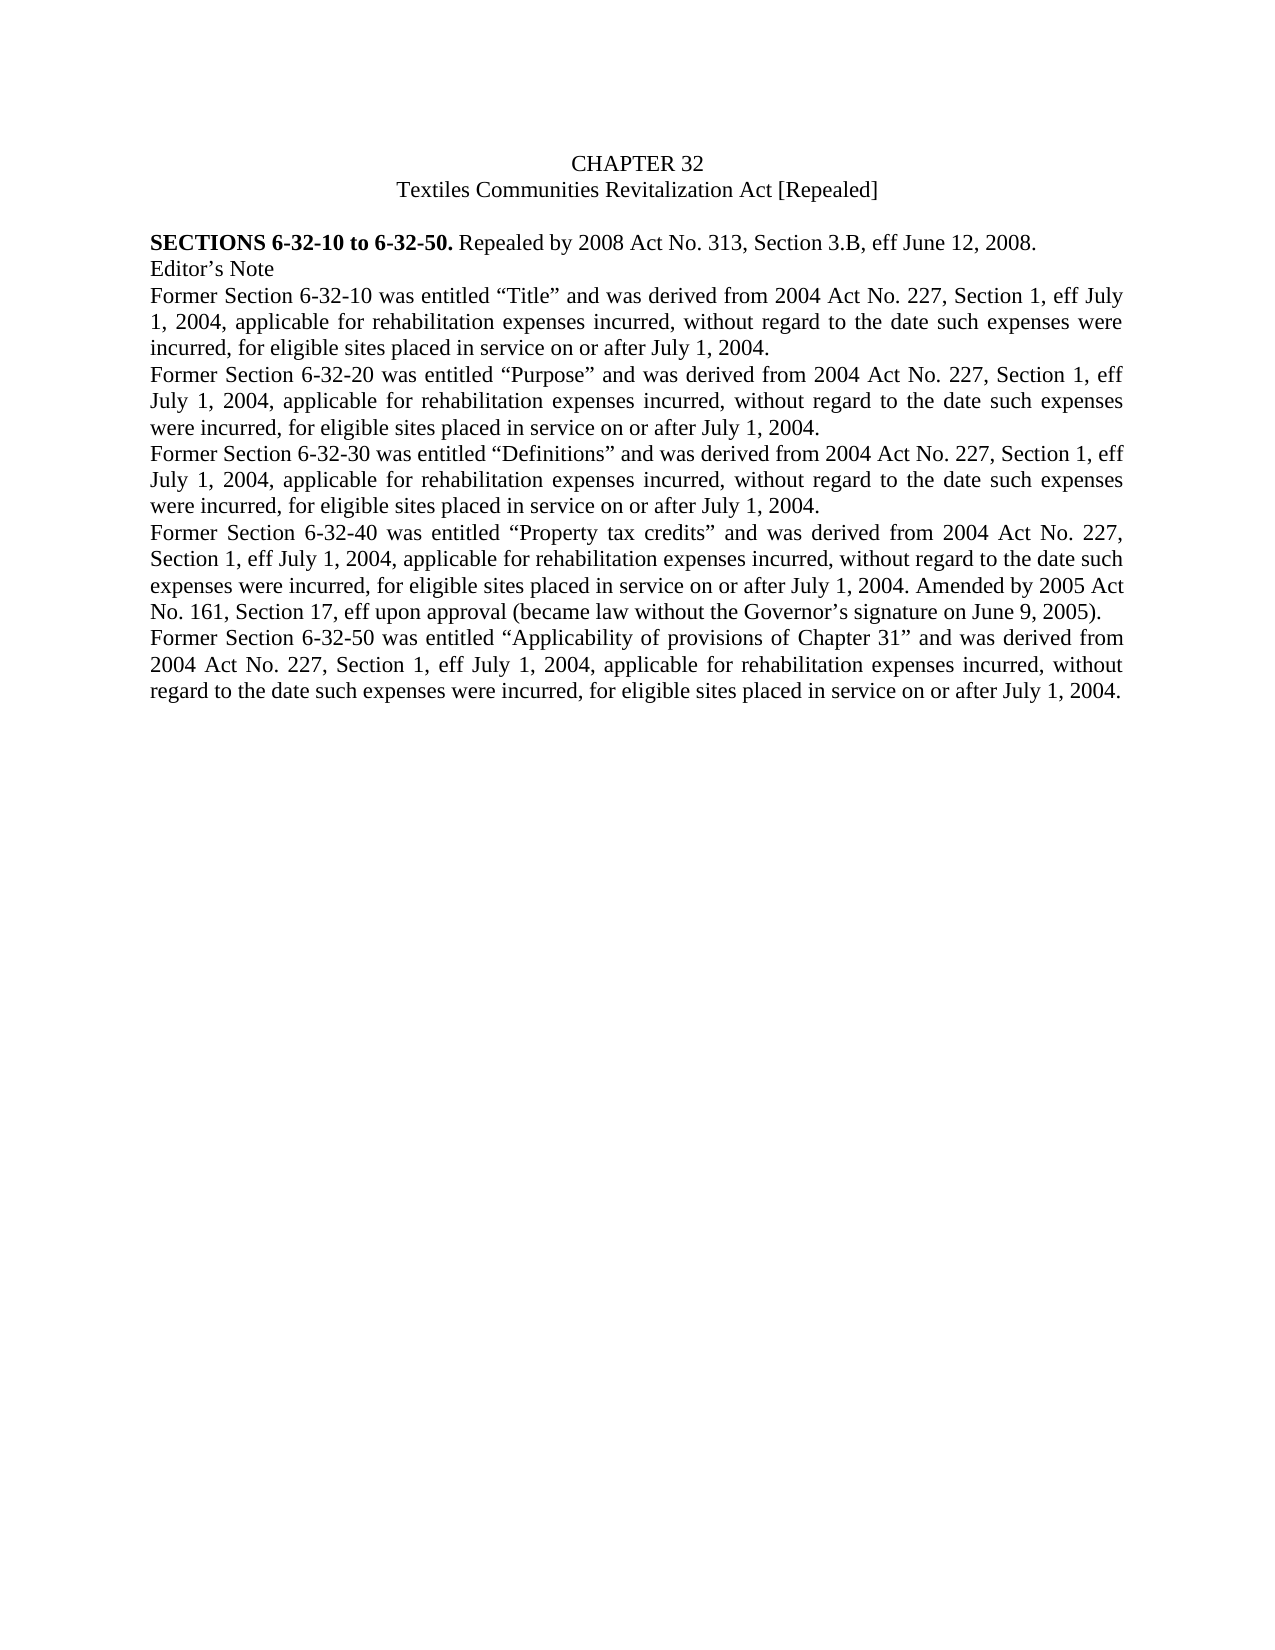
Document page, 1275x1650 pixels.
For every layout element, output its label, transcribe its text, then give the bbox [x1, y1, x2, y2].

text Former Section 6-32-20 was entitled “Purpose” and was derived from 2004 Act No. 227, Section 1, eff July 1, 2004, applicable for rehabilitation expenses incurred, without regard to the date such expenses were incurred, for eligible sites placed in service on or after July 1, 2004. [150, 361, 1125, 440]
text Former Section 6-32-30 was entitled “Definitions” and was derived from 2004 Act No. 227, Section 1, eff July 1, 2004, applicable for rehabilitation expenses incurred, without regard to the date such expenses were incurred, for eligible sites placed in service on or after July 1, 2004. [150, 440, 1125, 519]
text Editor’s Note [150, 255, 1125, 282]
text SECTIONS 6-32-10 to 6-32-50. Repealed by 2008 Act No. 313, Section 3.B, eff June 12, 2008. [150, 229, 1125, 255]
text Former Section 6-32-50 was entitled “Applicability of provisions of Chapter 31” and was derived from 2004 Act No. 227, Section 1, eff July 1, 2004, applicable for rehabilitation expenses incurred, without regard to the date such expenses were incurred, for eligible sites placed in service on or after July 1, 2004. [150, 624, 1125, 703]
text Former Section 6-32-10 was entitled “Title” and was derived from 2004 Act No. 227, Section 1, eff July 1, 2004, applicable for rehabilitation expenses incurred, without regard to the date such expenses were incurred, for eligible sites placed in service on or after July 1, 2004. [150, 282, 1125, 361]
text Textiles Communities Revitalization Act [Repealed] [150, 176, 1125, 203]
text CHAPTER 32 [150, 150, 1125, 176]
text Former Section 6-32-40 was entitled “Property tax credits” and was derived from 2004 Act No. 227, Section 1, eff July 1, 2004, applicable for rehabilitation expenses incurred, without regard to the date such expenses were incurred, for eligible sites placed in service on or after July 1, 2004. Amended by 2005 Act No. 161, Section 17, eff upon approval (became law without the Governor’s signature on June 9, 2005). [150, 519, 1125, 624]
